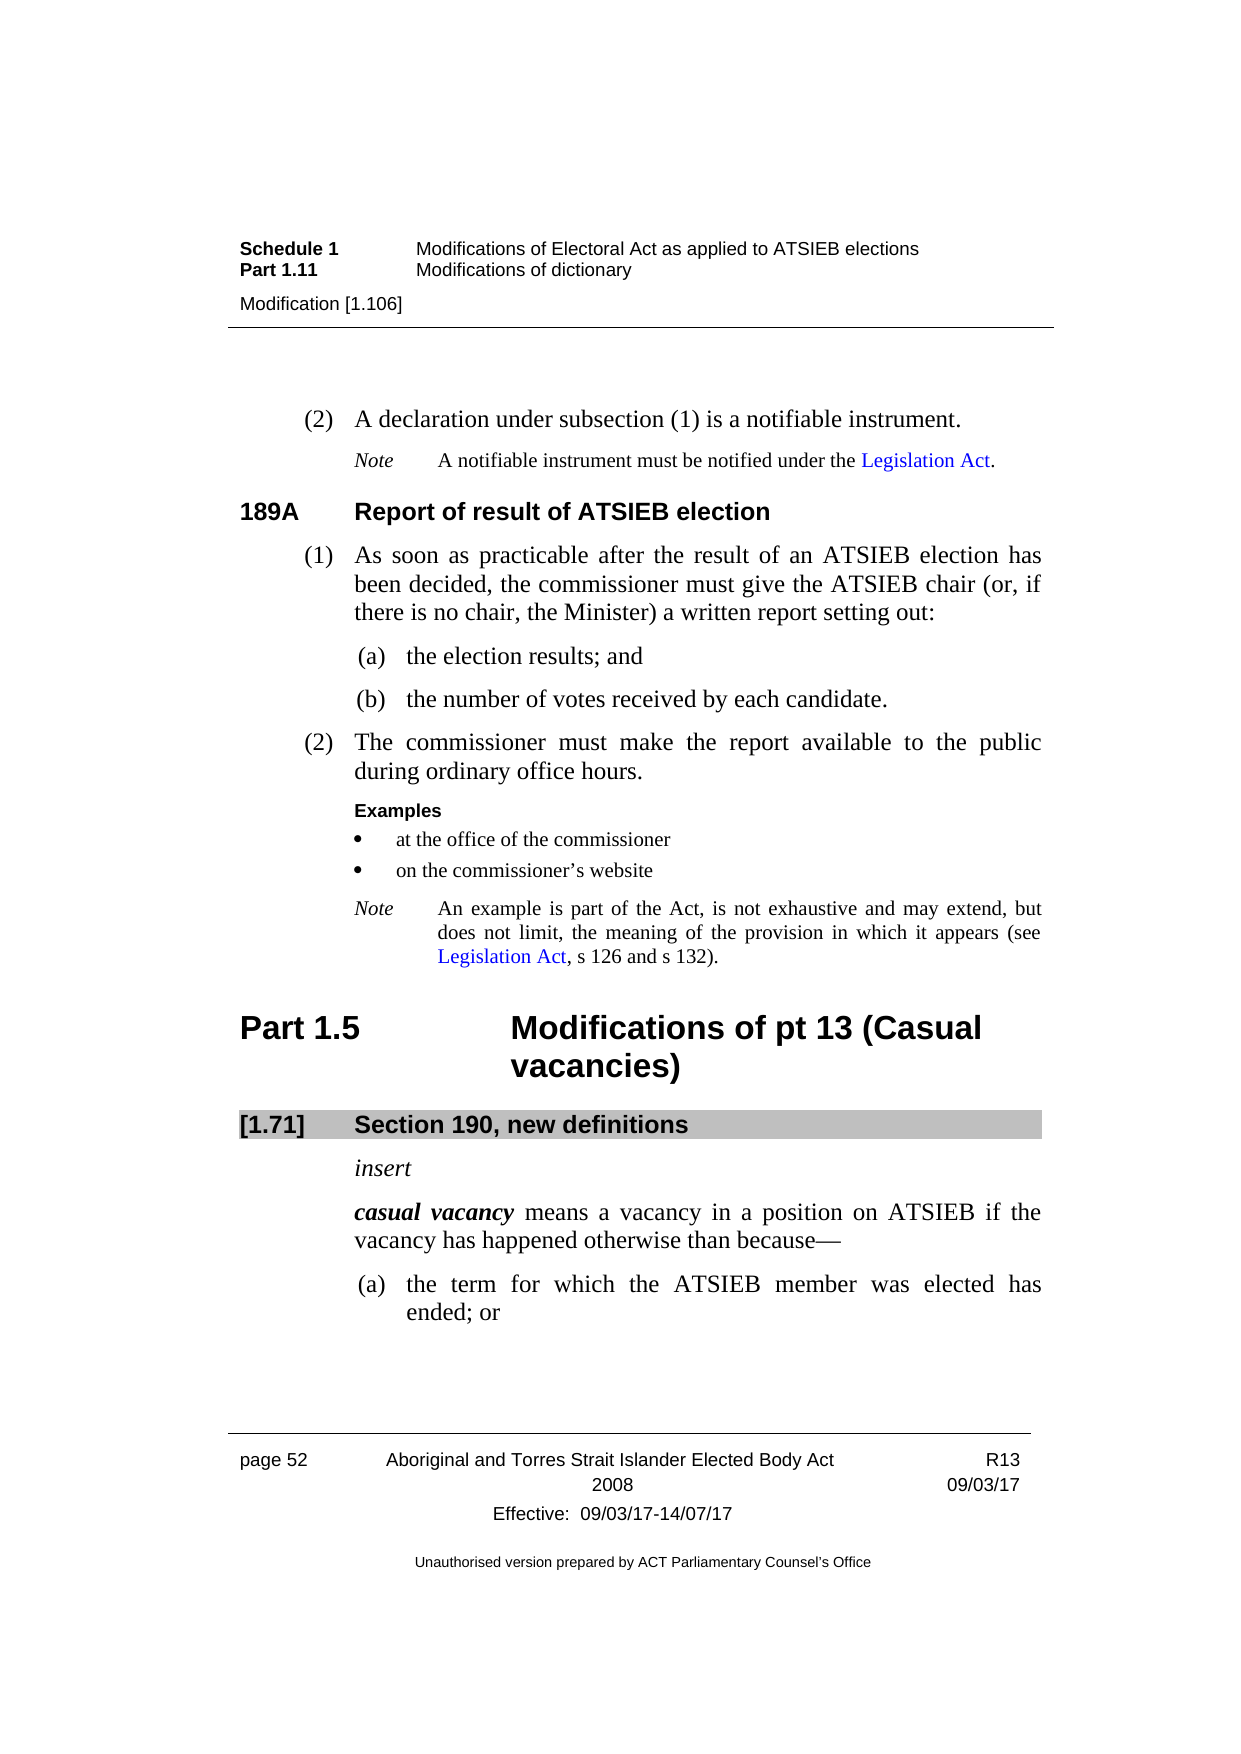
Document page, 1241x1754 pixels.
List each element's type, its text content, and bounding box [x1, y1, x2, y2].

text (b) the number of votes received by each candidate. [239, 684, 1042, 713]
text insert [354, 1153, 1042, 1182]
text (a) the term for which the ATSIEB member was elected has ended; or [239, 1269, 1042, 1326]
text Examples [354, 799, 1042, 821]
text Part 1.5 Modifications of pt 13 (Casual vacancies) [239, 1008, 1042, 1085]
text [1.71] Section 190, new definitions [239, 1110, 1042, 1139]
text Note An example is part of the Act, is not exhaustive and may extend, but does not limit, the meaning of the provision in which it appears (see Legislation Act, s 126 and s 132). [354, 896, 1042, 968]
text (a) the election results; and [239, 641, 1042, 669]
text  at the office of the commissioner [354, 827, 1042, 851]
text casual vacancy means a vacancy in a position on ATSIEB if the vacancy has happened otherwise than because— [354, 1197, 1042, 1254]
text Note A notifiable instrument must be notified under the Legislation Act. [354, 447, 1042, 472]
text (2) A declaration under subsection (1) is a notifiable instrument. [239, 404, 1042, 433]
text (2) The commissioner must make the report available to the public during ordinary office hours. [239, 727, 1042, 785]
text (1) As soon as practicable after the result of an ATSIEB election has been decided, the commissioner must give the ATSIEB chair (or, if there is no chair, the Minister) a written report setting out: [239, 540, 1042, 626]
text 189A Report of result of ATSIEB election [239, 497, 1042, 525]
text  on the commissioner’s website [354, 858, 1042, 882]
